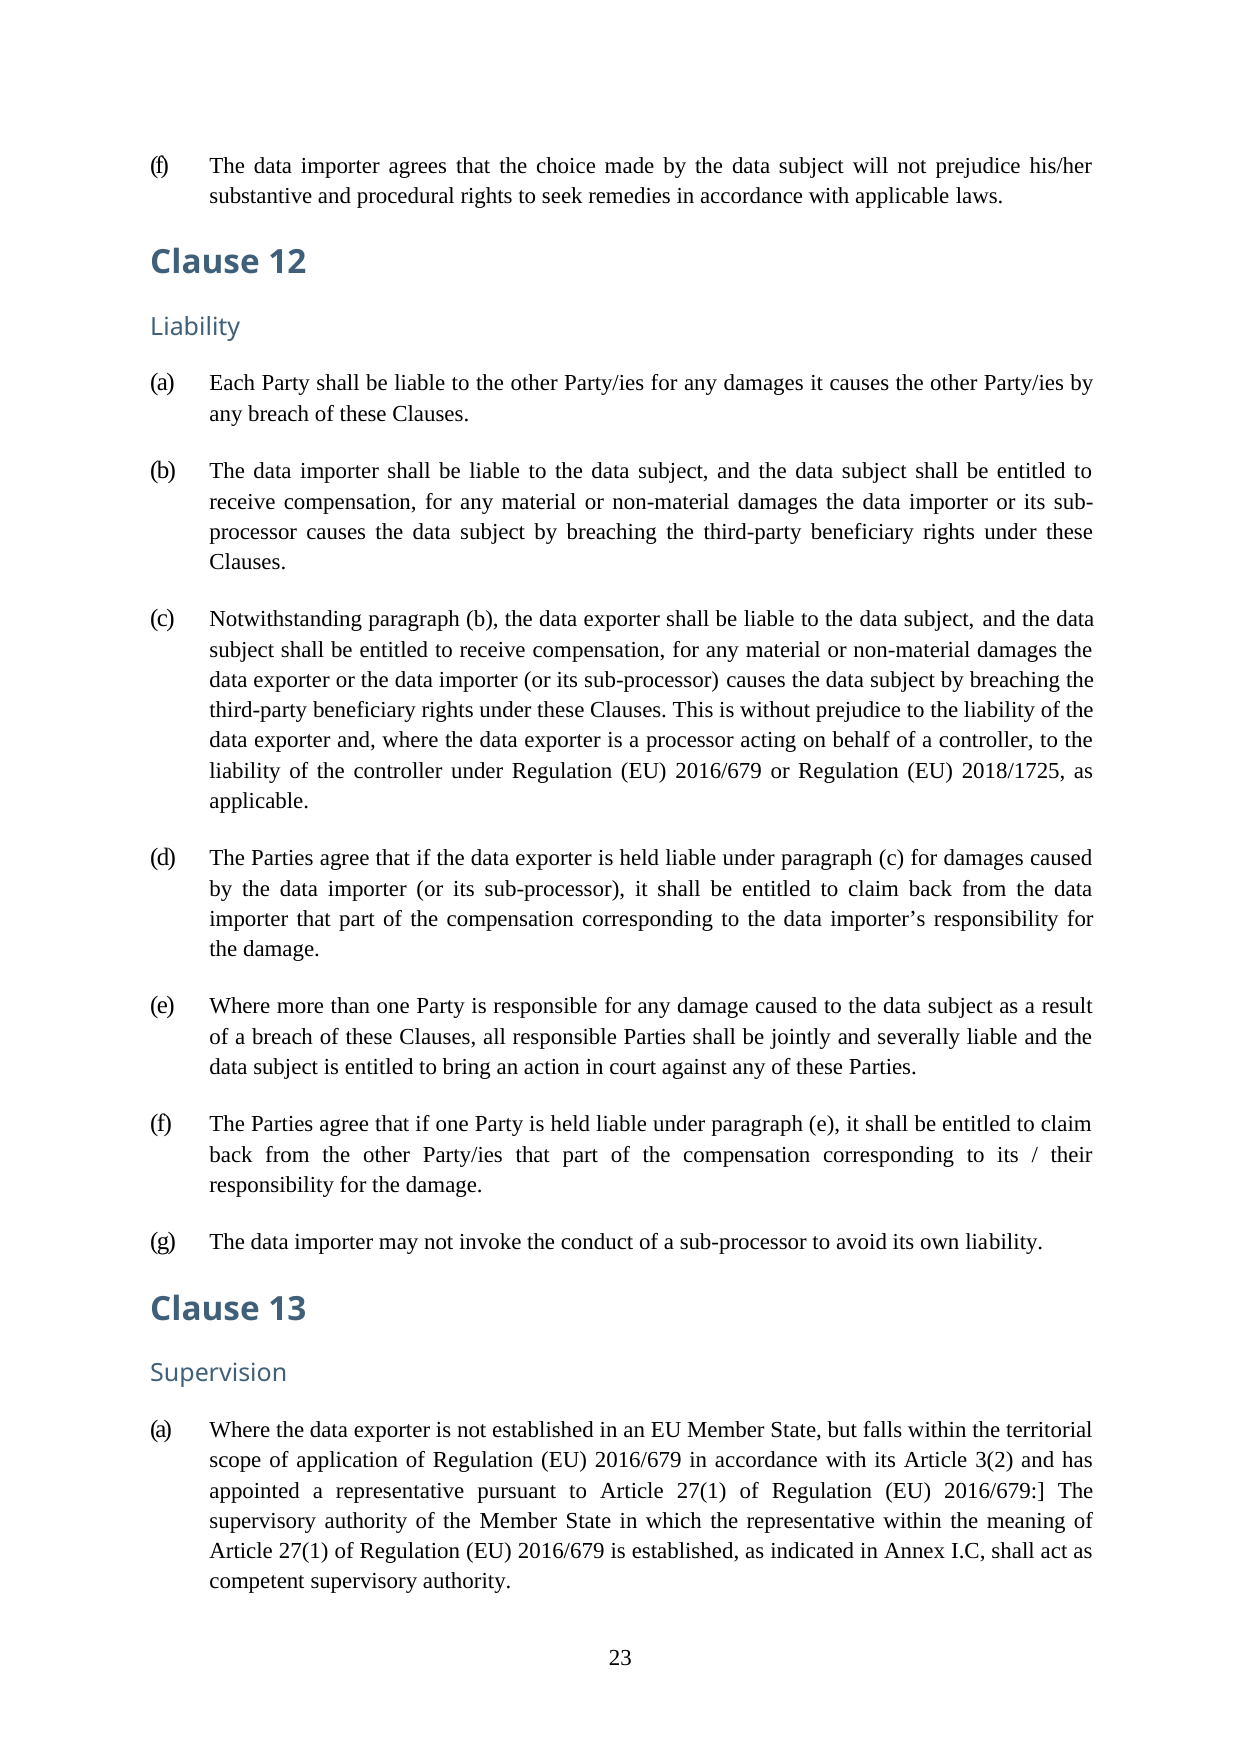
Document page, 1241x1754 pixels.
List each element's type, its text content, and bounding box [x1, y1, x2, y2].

list Where the data exporter is not established in an EU Member State, but falls within the territorial scope of application of Regulation (EU) 2016/679 in accordance with its Article 3(2) and has appointed a representative pursuant to Article 27(1) of Regulation (EU) 2016/679:] The supervisory authority of the Member State in which the representative within the meaning of Article 27(1) of Regulation (EU) 2016/679 is established, as indicated in Annex I.C, shall act as competent supervisory authority. [150, 1414, 1094, 1594]
list The data importer agrees that the choice made by the data subject will not prejudice his/her substantive and procedural rights to seek remedies in accordance with applicable laws. [150, 150, 1094, 209]
subtitle Liability [150, 308, 1090, 342]
subtitle Clause 13 [150, 1284, 1090, 1330]
list The Parties agree that if one Party is held liable under paragraph (e), it shall be entitled to claim back from the other Party/ies that part of the compensation corresponding to its / their responsibility for the damage. [150, 1108, 1094, 1198]
subtitle Clause 12 [150, 238, 1090, 283]
list Notwithstanding paragraph (b), the data exporter shall be liable to the data subject, and the data subject shall be entitled to receive compensation, for any material or non-material damages the data exporter or the data importer (or its sub-processor) causes the data subject by breaching the third-party beneficiary rights under these Clauses. This is without prejudice to the liability of the data exporter and, where the data exporter is a processor acting on behalf of a controller, to the liability of the controller under Regulation (EU) 2016/679 or Regulation (EU) 2018/1725, as applicable. [150, 603, 1094, 813]
list The data importer shall be liable to the data subject, and the data subject shall be entitled to receive compensation, for any material or non-material damages the data importer or its sub-processor causes the data subject by breaching the third-party beneficiary rights under these Clauses. [150, 455, 1094, 574]
list The Parties agree that if the data exporter is held liable under paragraph (c) for damages caused by the data importer (or its sub-processor), it shall be entitled to claim back from the data importer that part of the compensation corresponding to the data importer’s responsibility for the damage. [150, 842, 1094, 962]
list Each Party shall be liable to the other Party/ies for any damages it causes the other Party/ies by any breach of these Clauses. [150, 367, 1094, 426]
list Where more than one Party is responsible for any damage caused to the data subject as a result of a breach of these Clauses, all responsible Parties shall be jointly and severally liable and the data subject is entitled to bring an action in court against any of these Parties. [150, 990, 1094, 1079]
list The data importer may not invoke the conduct of a sub-processor to avoid its own liability. [150, 1226, 1094, 1255]
subtitle Supervision [150, 1355, 1090, 1389]
